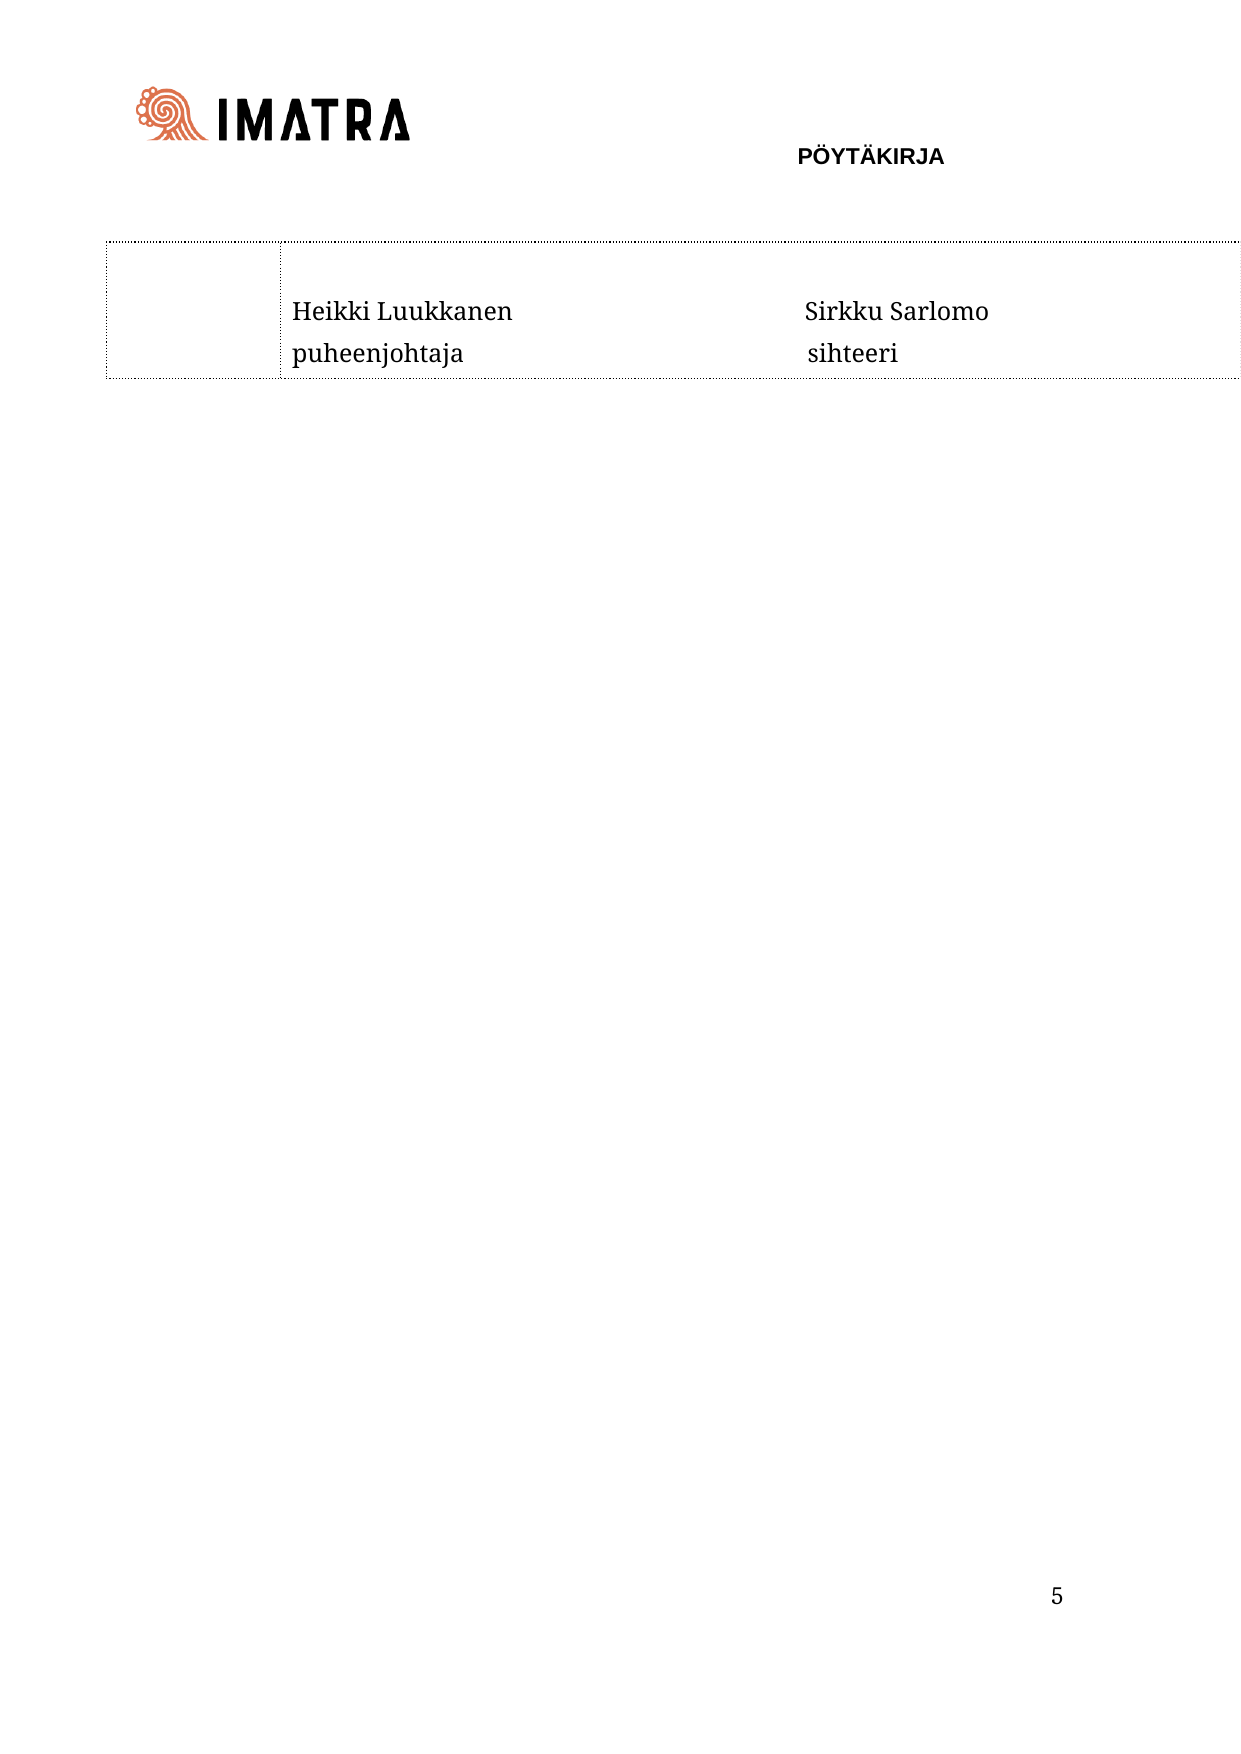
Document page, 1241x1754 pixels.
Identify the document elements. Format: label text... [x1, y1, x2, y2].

picture [118, 73, 431, 165]
table_cell [107, 241, 281, 378]
table_cell IMATRAN KAUPUNKI Vammaisneuvosto Heikki Luukkanen Sirkku Sarlomo puheenjohtaja sihteeri [281, 241, 1240, 378]
